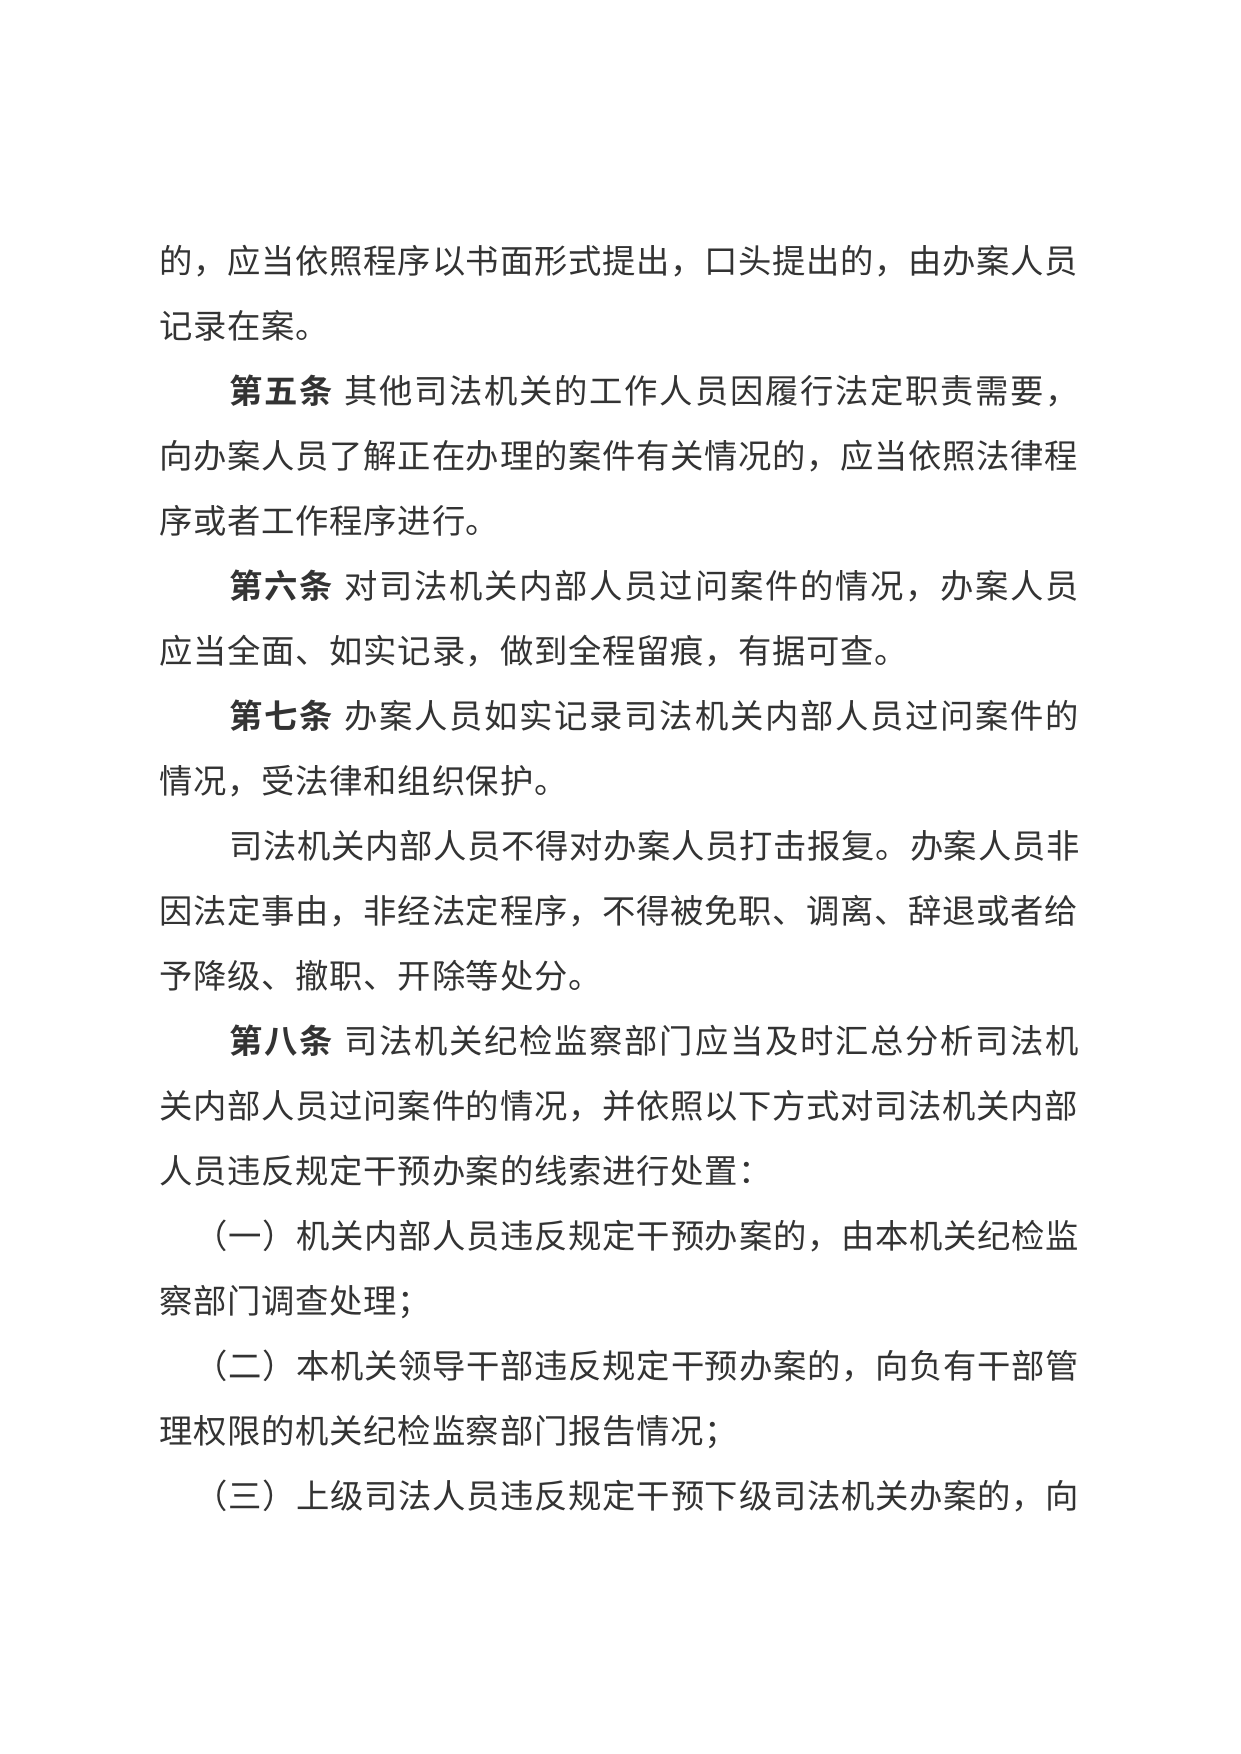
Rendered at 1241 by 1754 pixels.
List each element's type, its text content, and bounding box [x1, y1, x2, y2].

text 司法机关内部人员不得对办案人员打击报复。办案人员非因法定事由，非经法定程序，不得被免职、调离、辞退或者给予降级、撤职、开除等处分。 [159, 812, 1081, 1007]
text （二）本机关领导干部违反规定干预办案的，向负有干部管理权限的机关纪检监察部门报告情况； [159, 1332, 1081, 1462]
text 第八条 司法机关纪检监察部门应当及时汇总分析司法机关内部人员过问案件的情况，并依照以下方式对司法机关内部人员违反规定干预办案的线索进行处置： [159, 1007, 1081, 1202]
text （一）机关内部人员违反规定干预办案的，由本机关纪检监察部门调查处理； [159, 1202, 1081, 1332]
text 第六条 对司法机关内部人员过问案件的情况，办案人员应当全面、如实记录，做到全程留痕，有据可查。 [159, 552, 1081, 682]
text 第五条 其他司法机关的工作人员因履行法定职责需要，向办案人员了解正在办理的案件有关情况的，应当依照法律程序或者工作程序进行。 [159, 357, 1081, 552]
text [159, 1462, 1081, 1527]
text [159, 227, 1081, 357]
text 第七条 办案人员如实记录司法机关内部人员过问案件的情况，受法律和组织保护。 [159, 682, 1081, 812]
